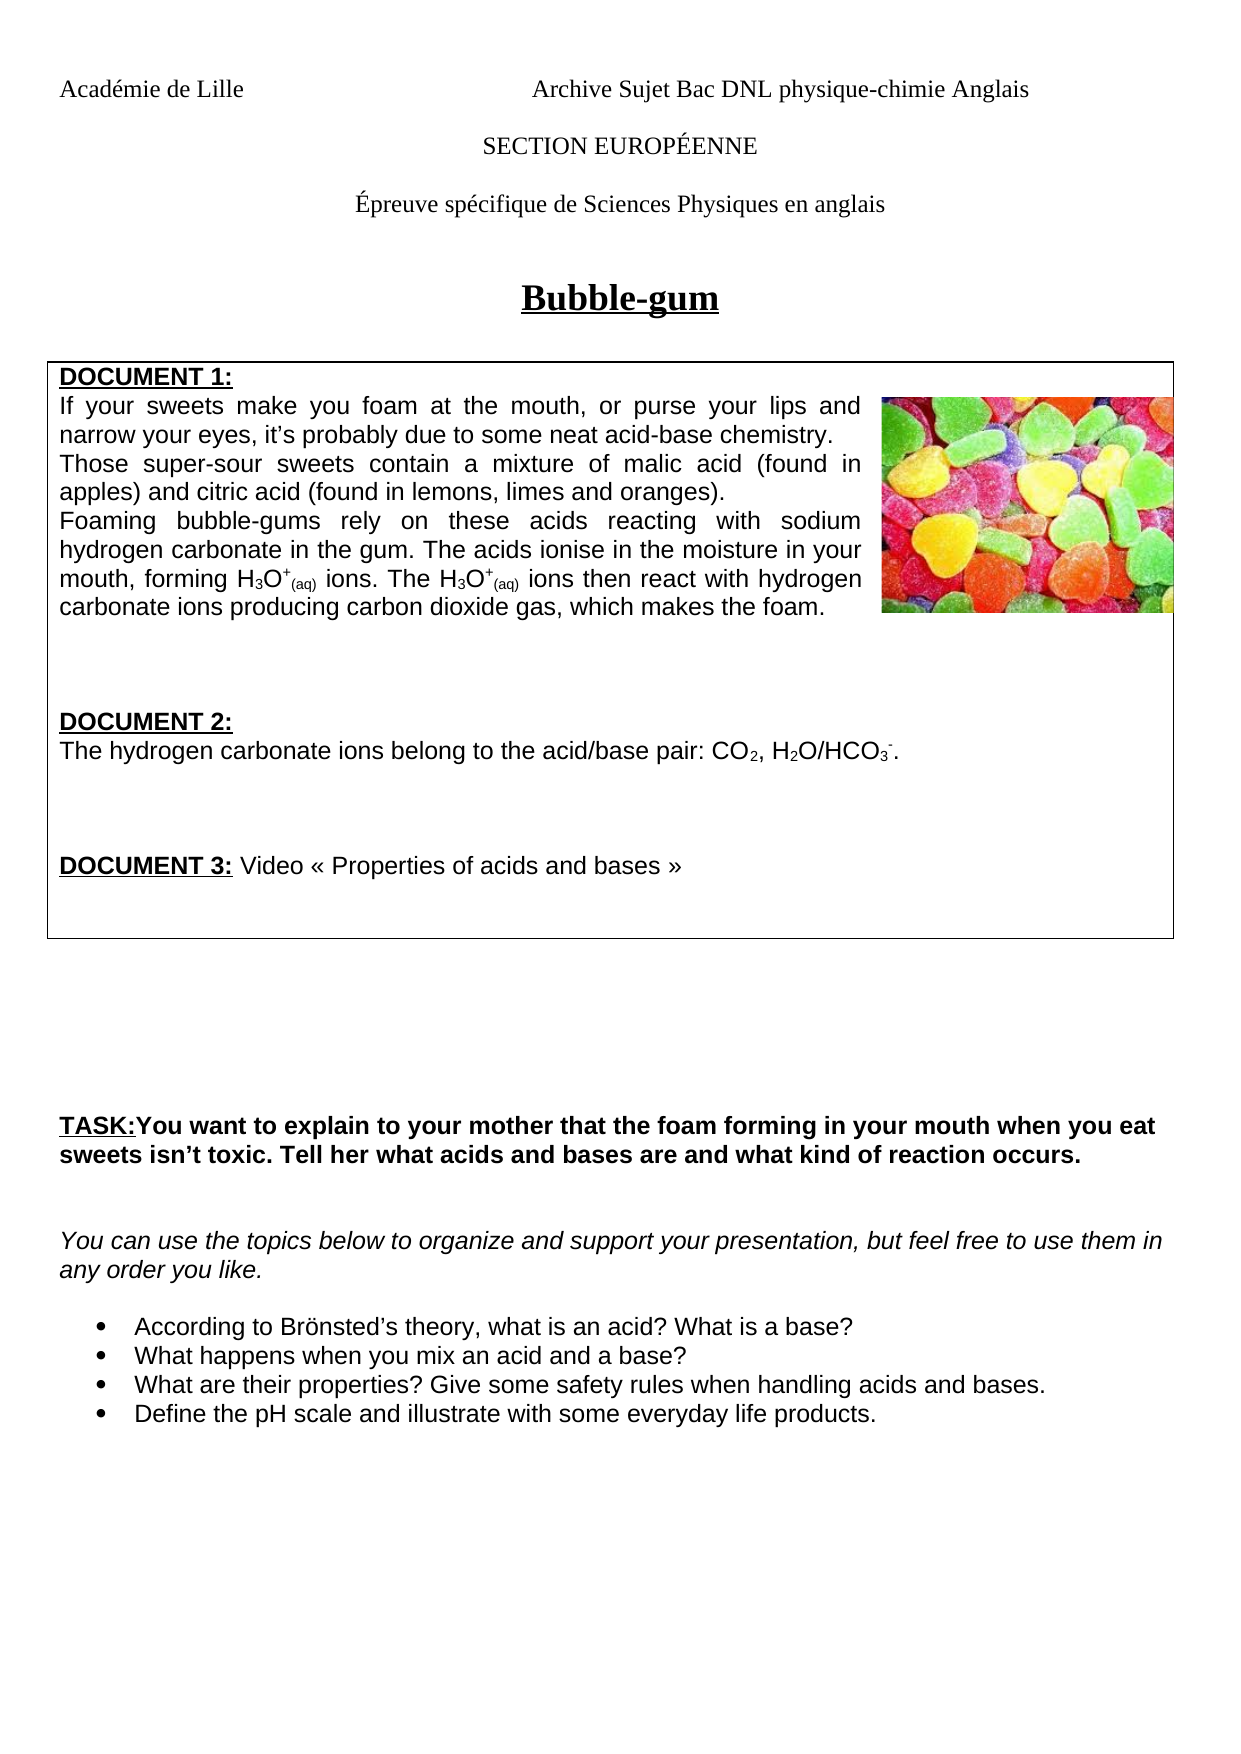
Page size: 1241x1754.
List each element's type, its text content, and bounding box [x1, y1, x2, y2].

picture [881, 397, 1174, 613]
list What are their properties? Give some safety rules when handling acids and bases. [97, 1370, 1181, 1399]
text You can use the topics below to organize and support your presentation, but feel free to use them in any order you like. [59, 1226, 1181, 1283]
list What happens when you mix an acid and a base? [97, 1341, 1181, 1370]
list According to Brönsted’s theory, what is an acid? What is a base? [97, 1312, 1181, 1341]
text SECTION EUROPÉENNE [59, 131, 1181, 160]
list Define the pH scale and illustrate with some everyday life products. [97, 1399, 1181, 1428]
text TASK:You want to explain to your mother that the foam forming in your mouth when you eat sweets isn’t toxic. Tell her what acids and bases are and what kind of reaction occurs. [59, 1111, 1181, 1168]
text Bubble-gum [59, 275, 1181, 318]
table_header DOCUMENT 1: If your sweets make you foam at the mouth, or purse your lips and narrow your eyes, it’s probably due to some neat acid-base chemistry. Those super-sour sweets contain a mixture of malic acid (found in apples) and citric acid (found in lemons, limes and oranges). Foaming bubble-gums rely on these acids reacting with sodium hydrogen carbonate in the gum. The acids ionise in the moisture in your mouth, forming H3O+(aq) ions. The H3O+(aq) ions then react with hydrogen carbonate ions producing carbon dioxide gas, which makes the foam. DOCUMENT 2: The hydrogen carbonate ions belong to the acid/base pair: CO2, H2O/HCO3-. DOCUMENT 3: Video « Properties of acids and bases » [48, 363, 1173, 937]
text Épreuve spécifique de Sciences Physiques en anglais [59, 189, 1181, 218]
